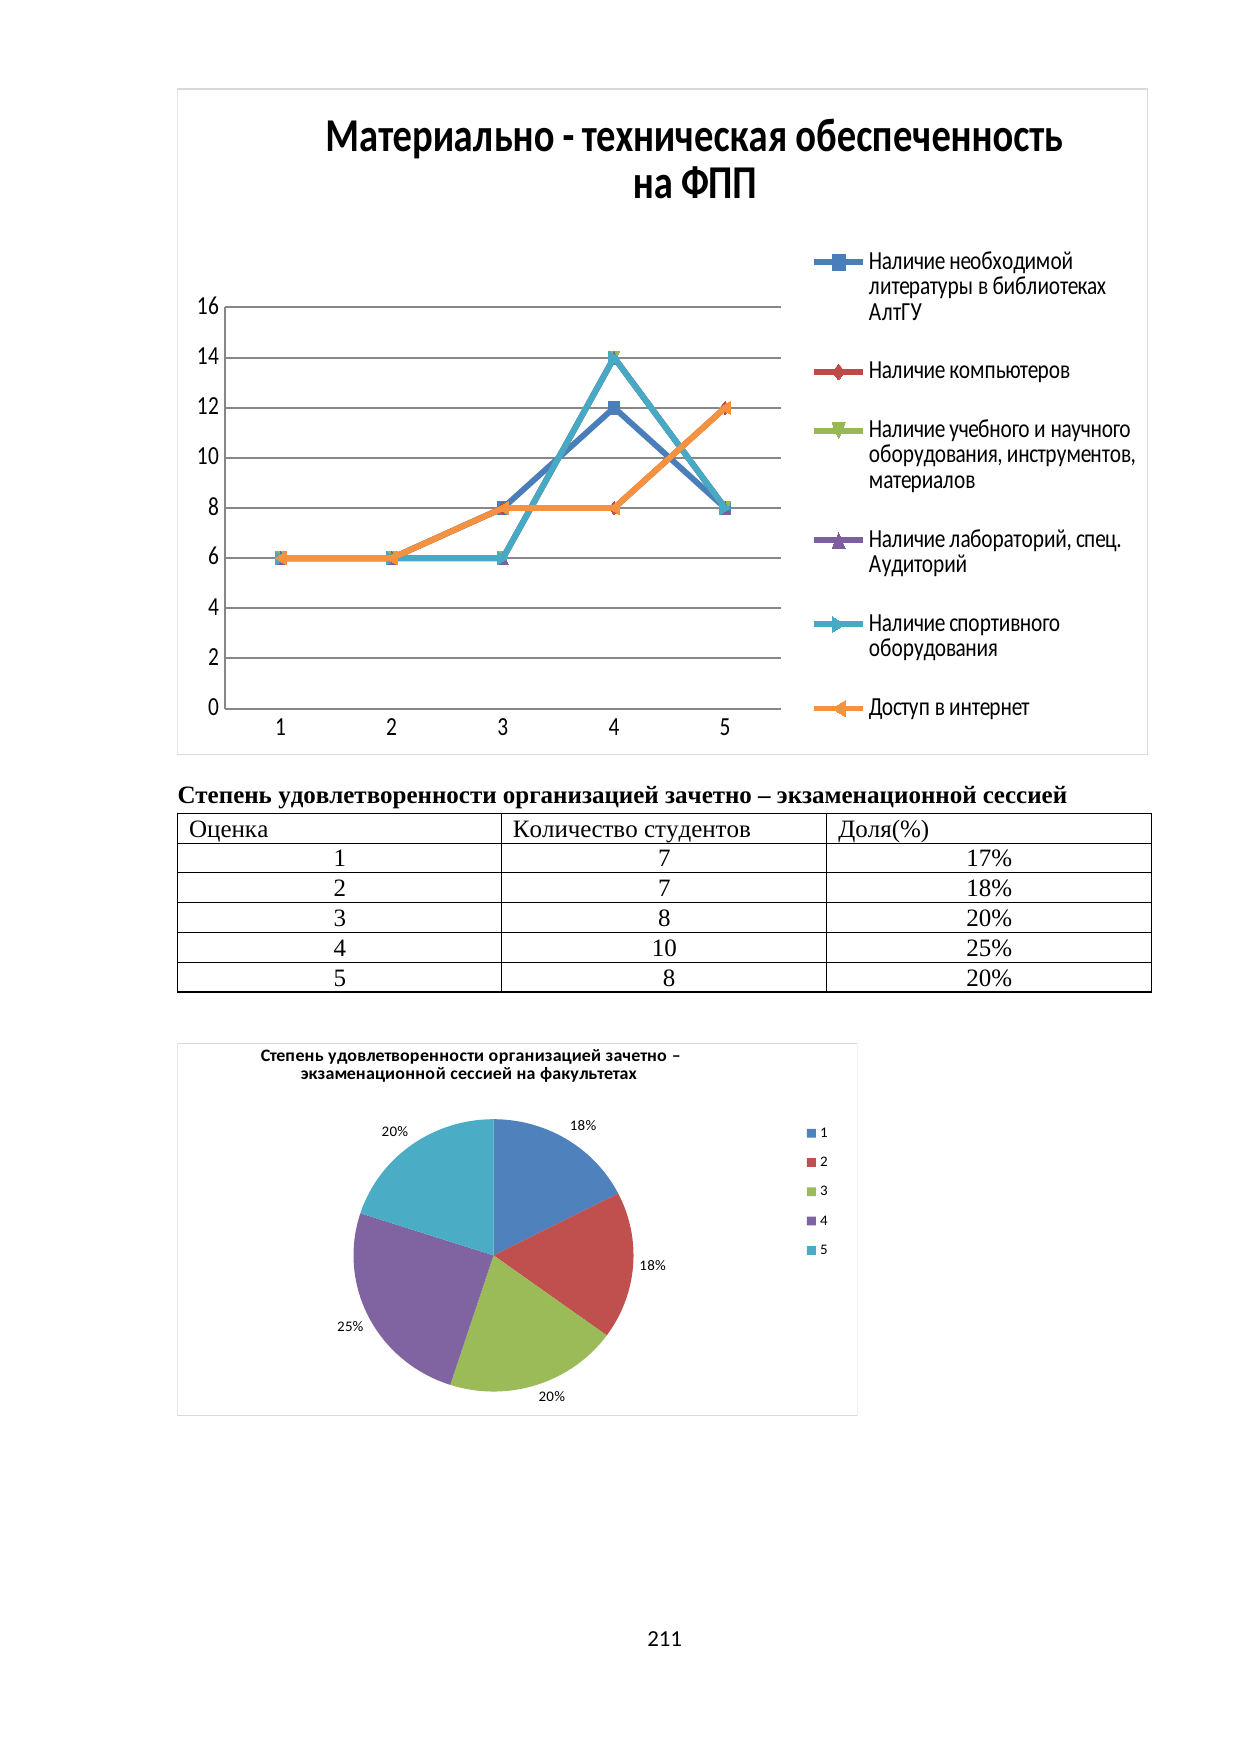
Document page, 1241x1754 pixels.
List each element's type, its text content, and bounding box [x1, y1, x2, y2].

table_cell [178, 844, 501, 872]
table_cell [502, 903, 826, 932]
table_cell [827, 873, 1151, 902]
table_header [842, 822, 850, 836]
subtitle Степень удовлетворенности организацией зачетно – экзаменационной сессией [177, 780, 1152, 808]
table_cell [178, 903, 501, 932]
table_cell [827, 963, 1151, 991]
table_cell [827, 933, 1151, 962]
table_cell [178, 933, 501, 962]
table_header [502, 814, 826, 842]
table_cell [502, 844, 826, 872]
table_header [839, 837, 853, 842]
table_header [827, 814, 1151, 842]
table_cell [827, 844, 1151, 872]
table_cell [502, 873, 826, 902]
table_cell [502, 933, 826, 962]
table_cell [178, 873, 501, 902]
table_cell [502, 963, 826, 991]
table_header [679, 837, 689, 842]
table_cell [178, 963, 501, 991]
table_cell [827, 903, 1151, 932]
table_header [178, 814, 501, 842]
